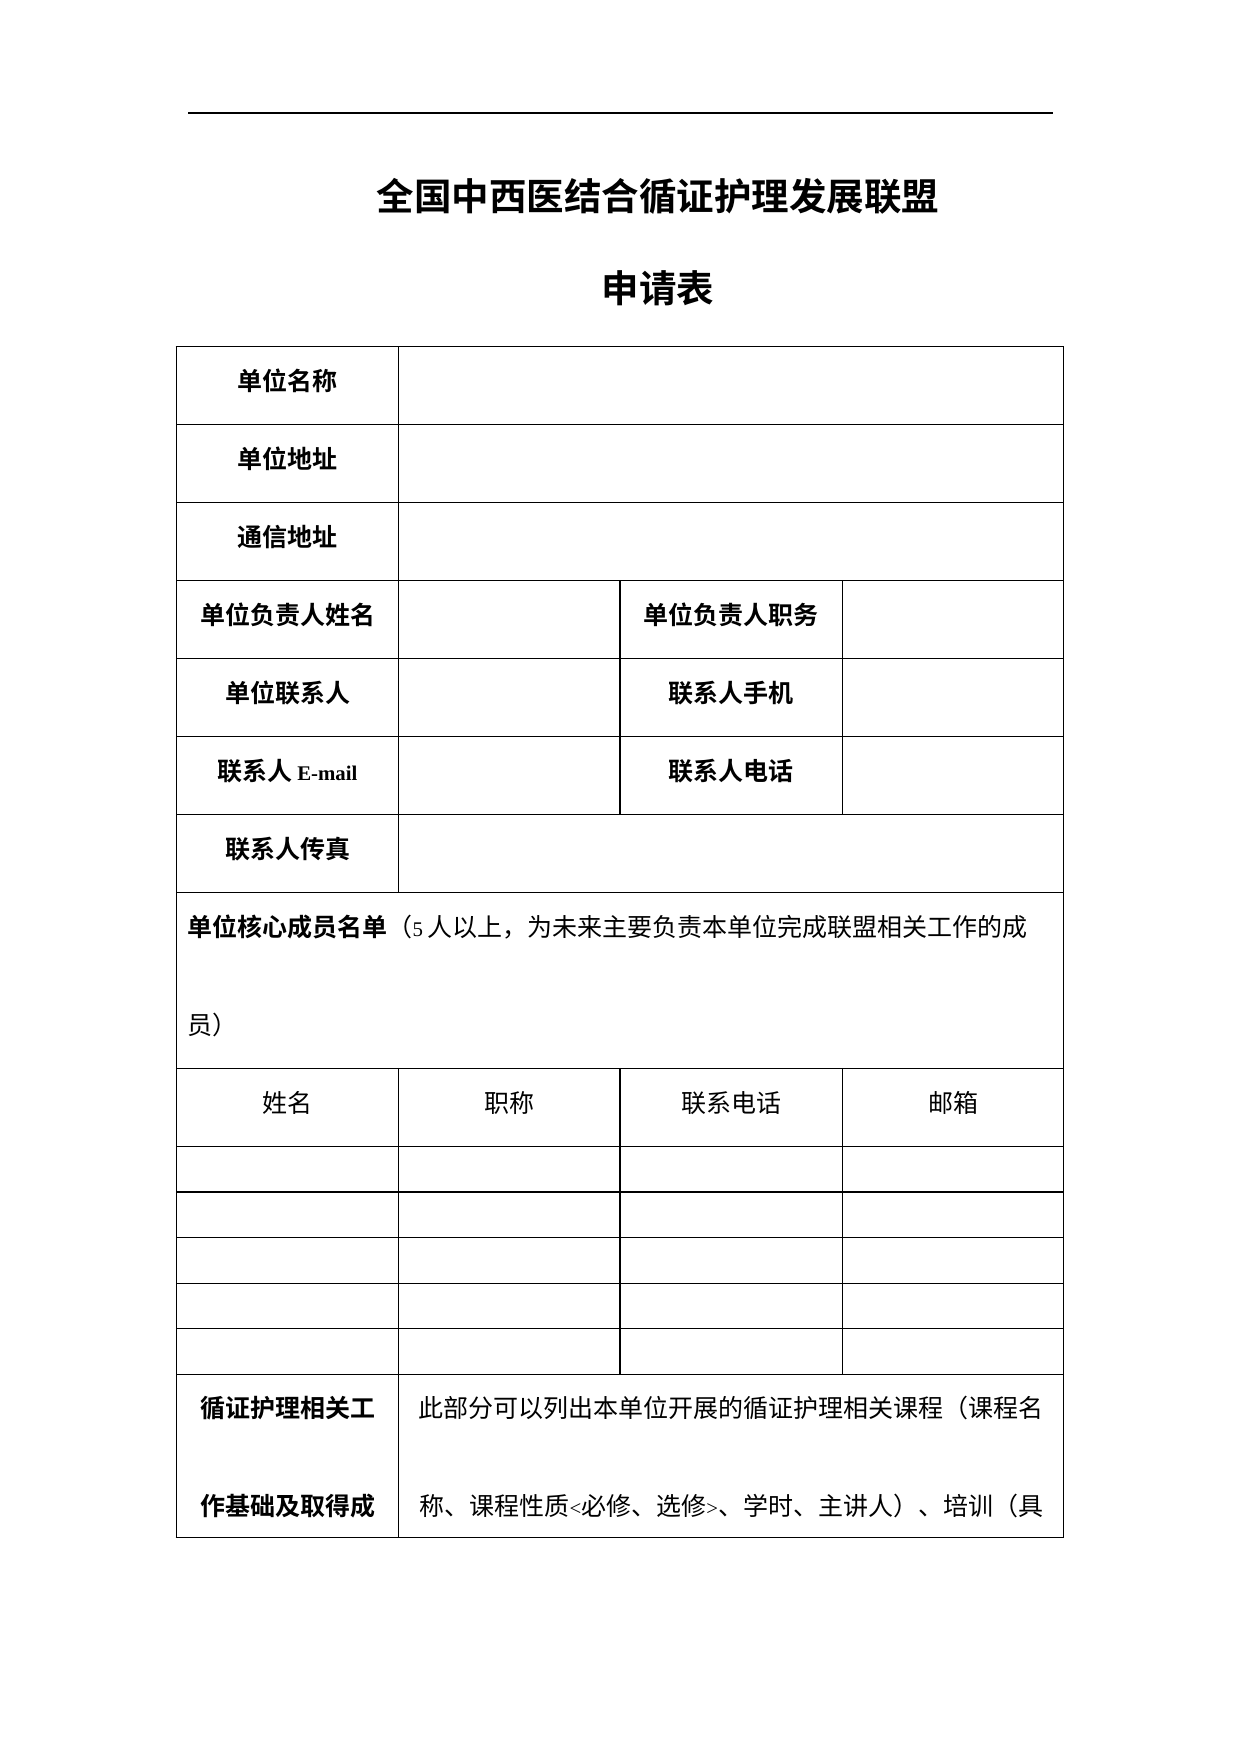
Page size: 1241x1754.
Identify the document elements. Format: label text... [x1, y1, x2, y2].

table_cell [843, 581, 1063, 658]
table_cell 姓名 [177, 1069, 398, 1146]
table_cell [399, 1238, 619, 1282]
table_cell 单位地址 [177, 425, 398, 502]
table_cell 单位联系人 [177, 659, 398, 736]
table_cell [621, 1329, 842, 1373]
table_cell 联系人E-mail [177, 737, 398, 814]
table_header 单位名称 [177, 347, 398, 424]
table_cell [621, 1147, 842, 1191]
table_cell [843, 737, 1063, 814]
table_header [399, 347, 1063, 424]
table_cell 职称 [399, 1069, 619, 1146]
table_cell [399, 815, 1063, 892]
text 申请表 [187, 254, 1053, 319]
table_cell [843, 1238, 1063, 1282]
table_cell [177, 1238, 398, 1282]
table_cell [177, 1147, 398, 1191]
table_cell [399, 425, 1063, 502]
table_cell [843, 659, 1063, 736]
table_cell [399, 737, 619, 814]
table_cell [843, 1284, 1063, 1328]
table_cell 联系电话 [621, 1069, 842, 1146]
table_cell [621, 1284, 842, 1328]
table_cell [399, 1147, 619, 1191]
table_cell [399, 659, 619, 736]
table_cell [177, 1329, 398, 1373]
table_cell [399, 503, 1063, 580]
table_cell [843, 1329, 1063, 1373]
table_cell [843, 1193, 1063, 1237]
table_cell [399, 1329, 619, 1373]
table_cell [621, 1238, 842, 1282]
table_cell 邮箱 [843, 1069, 1063, 1146]
table_cell 单位核心成员名单（5人以上，为未来主要负责本单位完成联盟相关工作的成员） [177, 893, 1063, 1068]
text 全国中西医结合循证护理发展联盟 [187, 162, 1053, 227]
table_cell [177, 1193, 398, 1237]
table_cell 单位负责人职务 [621, 581, 842, 658]
table_cell [843, 1147, 1063, 1191]
table_cell 联系人传真 [177, 815, 398, 892]
table_cell 循证护理相关工作基础及取得成绩 [177, 1375, 398, 1537]
table_cell [399, 1193, 619, 1237]
table_cell [177, 1284, 398, 1328]
table_cell 单位负责人姓名 [177, 581, 398, 658]
table_cell [399, 1284, 619, 1328]
table_cell [621, 1193, 842, 1237]
table_cell 联系人电话 [621, 737, 842, 814]
table_cell 通信地址 [177, 503, 398, 580]
table_cell 联系人手机 [621, 659, 842, 736]
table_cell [399, 1375, 1063, 1537]
table_cell [399, 581, 619, 658]
